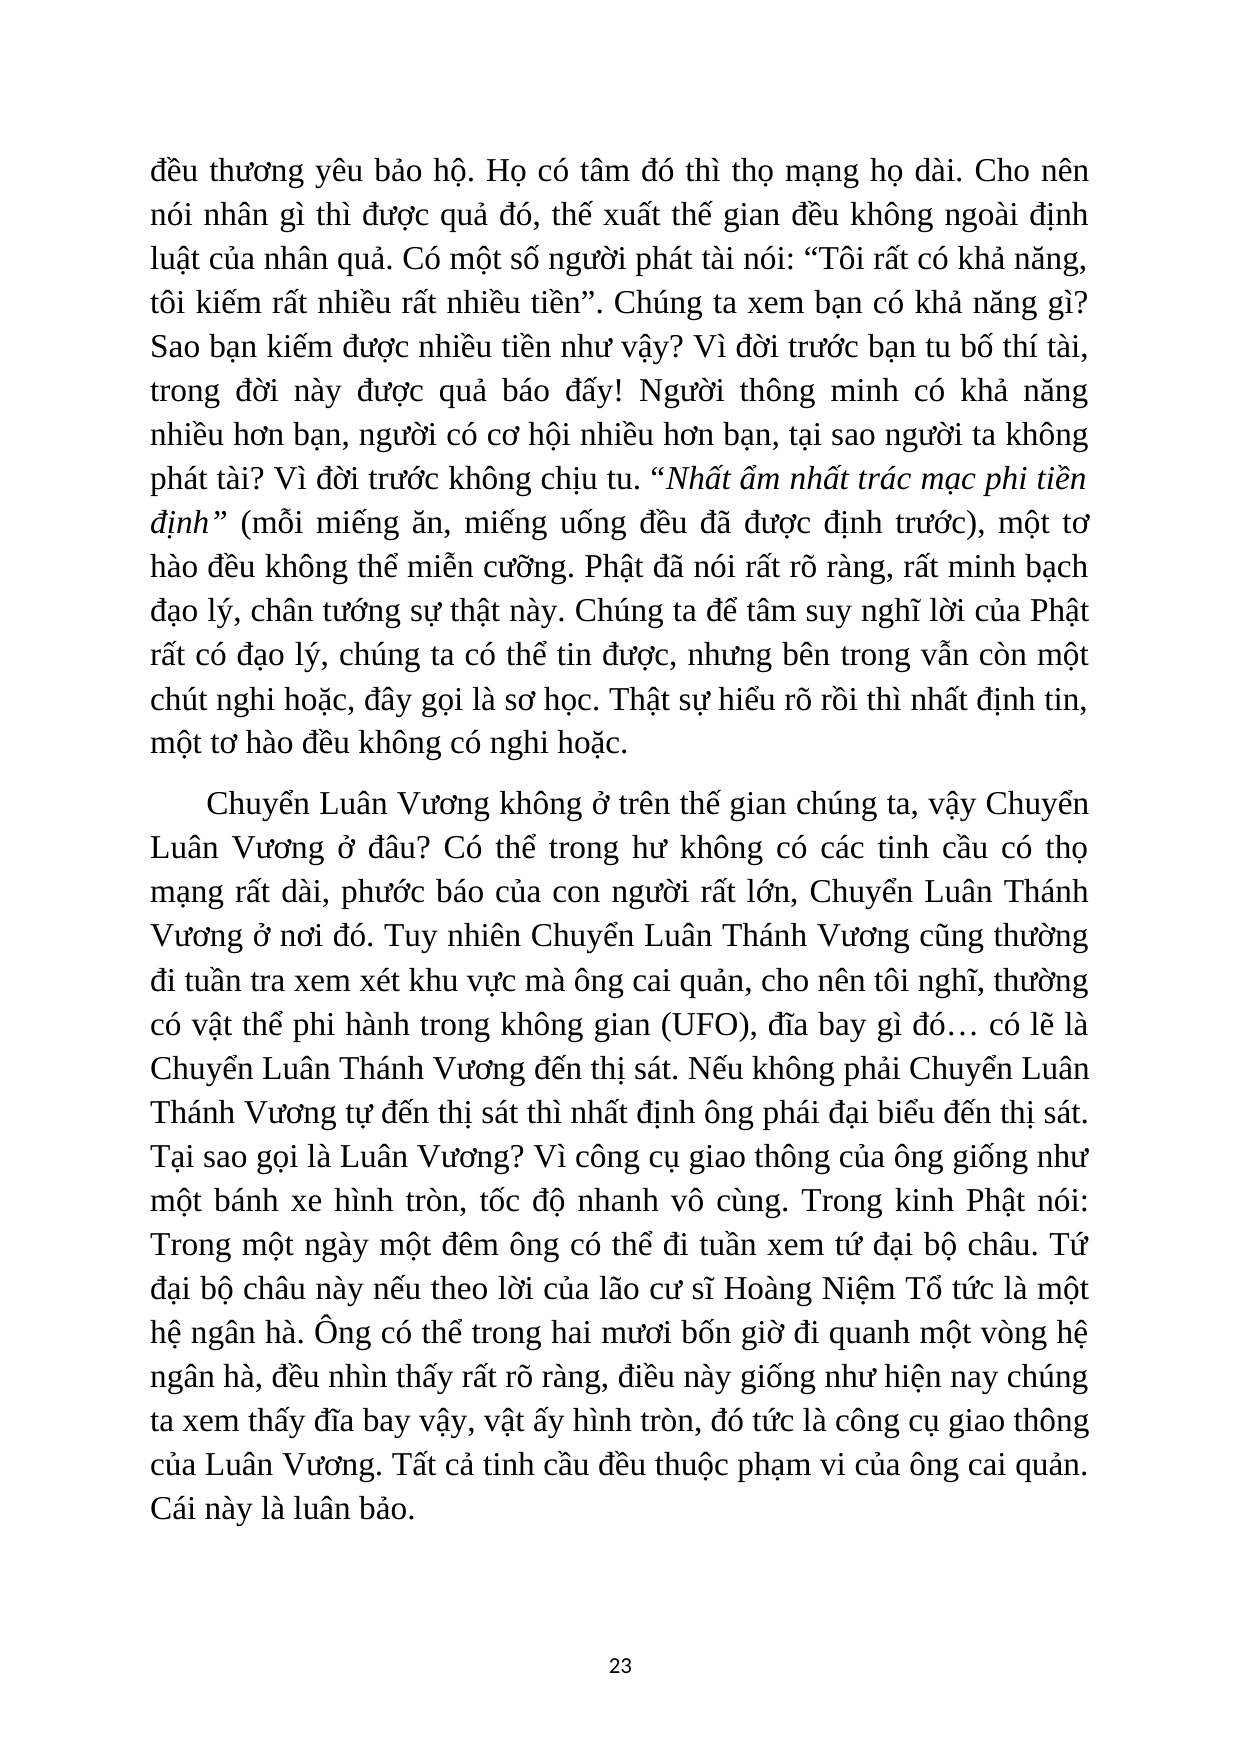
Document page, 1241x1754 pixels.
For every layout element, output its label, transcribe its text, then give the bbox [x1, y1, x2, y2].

text Chuyển Luân Vương không ở trên thế gian chúng ta, vậy Chuyển Luân Vương ở đâu? Có thể trong hư không có các tinh cầu có thọ mạng rất dài, phước báo của con người rất lớn, Chuyển Luân Thánh Vương ở nơi đó. Tuy nhiên Chuyển Luân Thánh Vương cũng thường đi tuần tra xem xét khu vực mà ông cai quản, cho nên tôi nghĩ, thường có vật thể phi hành trong không gian (UFO), đĩa bay gì đó… có lẽ là Chuyển Luân Thánh Vương đến thị sát. Nếu không phải Chuyển Luân Thánh Vương tự đến thị sát thì nhất định ông phái đại biểu đến thị sát. Tại sao gọi là Luân Vương? Vì công cụ giao thông của ông giống như một bánh xe hình tròn, tốc độ nhanh vô cùng. Trong kinh Phật nói: Trong một ngày một đêm ông có thể đi tuần xem tứ đại bộ châu. Tứ đại bộ châu này nếu theo lời của lão cư sĩ Hoàng Niệm Tổ tức là một hệ ngân hà. Ông có thể trong hai mươi bốn giờ đi quanh một vòng hệ ngân hà, đều nhìn thấy rất rõ ràng, điều này giống như hiện nay chúng ta xem thấy đĩa bay vậy, vật ấy hình tròn, đó tức là công cụ giao thông của Luân Vương. Tất cả tinh cầu đều thuộc phạm vi của ông cai quản. Cái này là luân bảo. [150, 783, 1090, 1527]
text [150, 150, 1090, 761]
